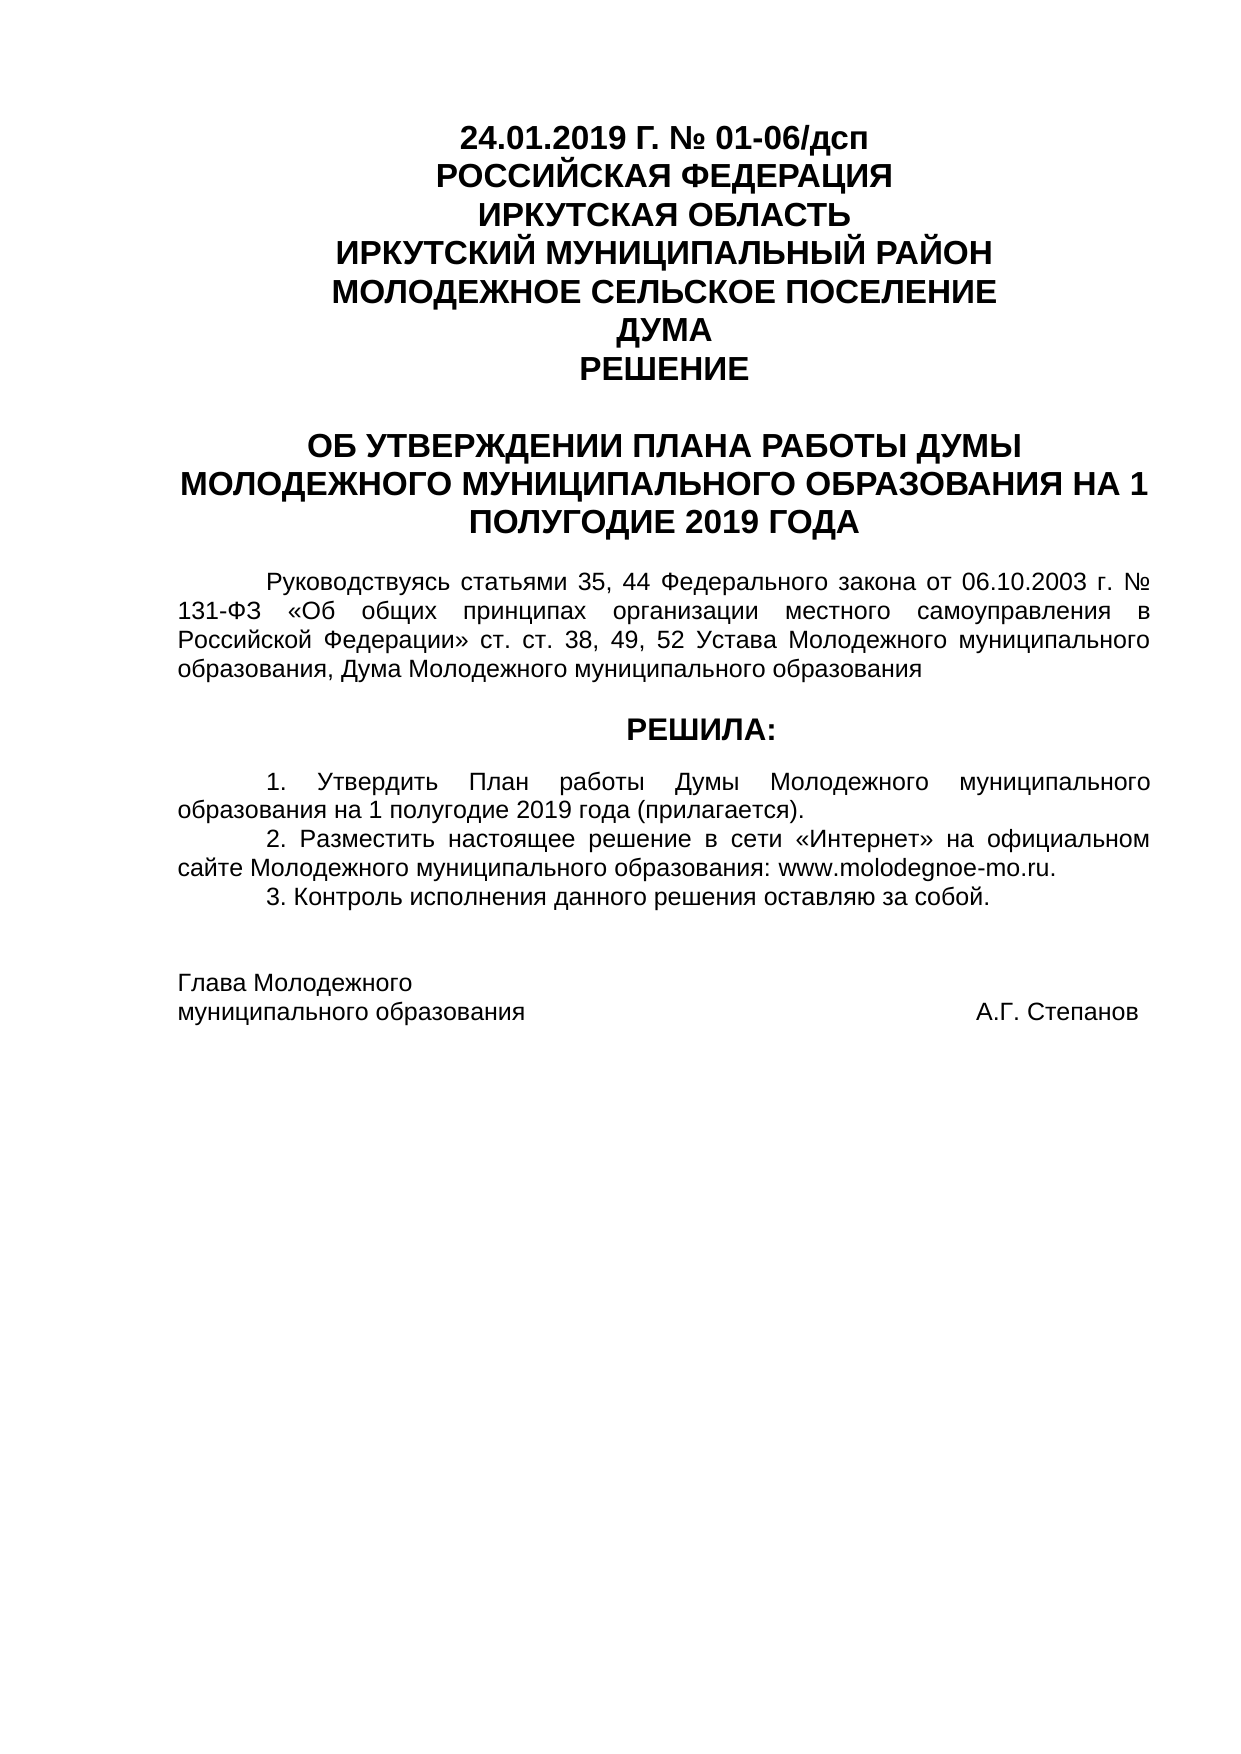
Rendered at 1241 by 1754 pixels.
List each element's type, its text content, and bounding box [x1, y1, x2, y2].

text ДУМА [177, 310, 1152, 349]
text 2. Разместить настоящее решение в сети «Интернет» на официальном сайте Молодежного муниципального образования: www.molodegnoe-mo.ru. [177, 824, 1152, 881]
text РЕШИЛА: [177, 711, 1152, 747]
text РОССИЙСКАЯ ФЕДЕРАЦИЯ [177, 157, 1152, 195]
text 24.01.2019 Г. № 01-06/дсп [177, 118, 1152, 157]
text ОБ УТВЕРЖДЕНИИ ПЛАНА РАБОТЫ ДУМЫ МОЛОДЕЖНОГО МУНИЦИПАЛЬНОГО ОБРАЗОВАНИЯ НА 1 ПОЛУГОДИЕ 2019 ГОДА [177, 426, 1152, 541]
text 3. Контроль исполнения данного решения оставляю за собой. [177, 881, 1152, 910]
text муниципального образования А.Г. Степанов [177, 996, 1152, 1025]
text 1. Утвердить План работы Думы Молодежного муниципального образования на 1 полугодие 2019 года (прилагается). [177, 766, 1152, 824]
text МОЛОДЕЖНОЕ СЕЛЬСКОЕ ПОСЕЛЕНИЕ [177, 272, 1152, 310]
text РЕШЕНИЕ [177, 349, 1152, 387]
text Глава Молодежного [177, 968, 1152, 996]
text ИРКУТСКИЙ МУНИЦИПАЛЬНЫЙ РАЙОН [177, 233, 1152, 272]
text ИРКУТСКАЯ ОБЛАСТЬ [177, 195, 1152, 233]
text Руководствуясь статьями 35, 44 Федерального закона от 06.10.2003 г. № 131-ФЗ «Об общих принципах организации местного самоуправления в Российской Федерации» ст. ст. 38, 49, 52 Устава Молодежного муниципального образования, Дума Молодежного муниципального образования [177, 567, 1152, 682]
